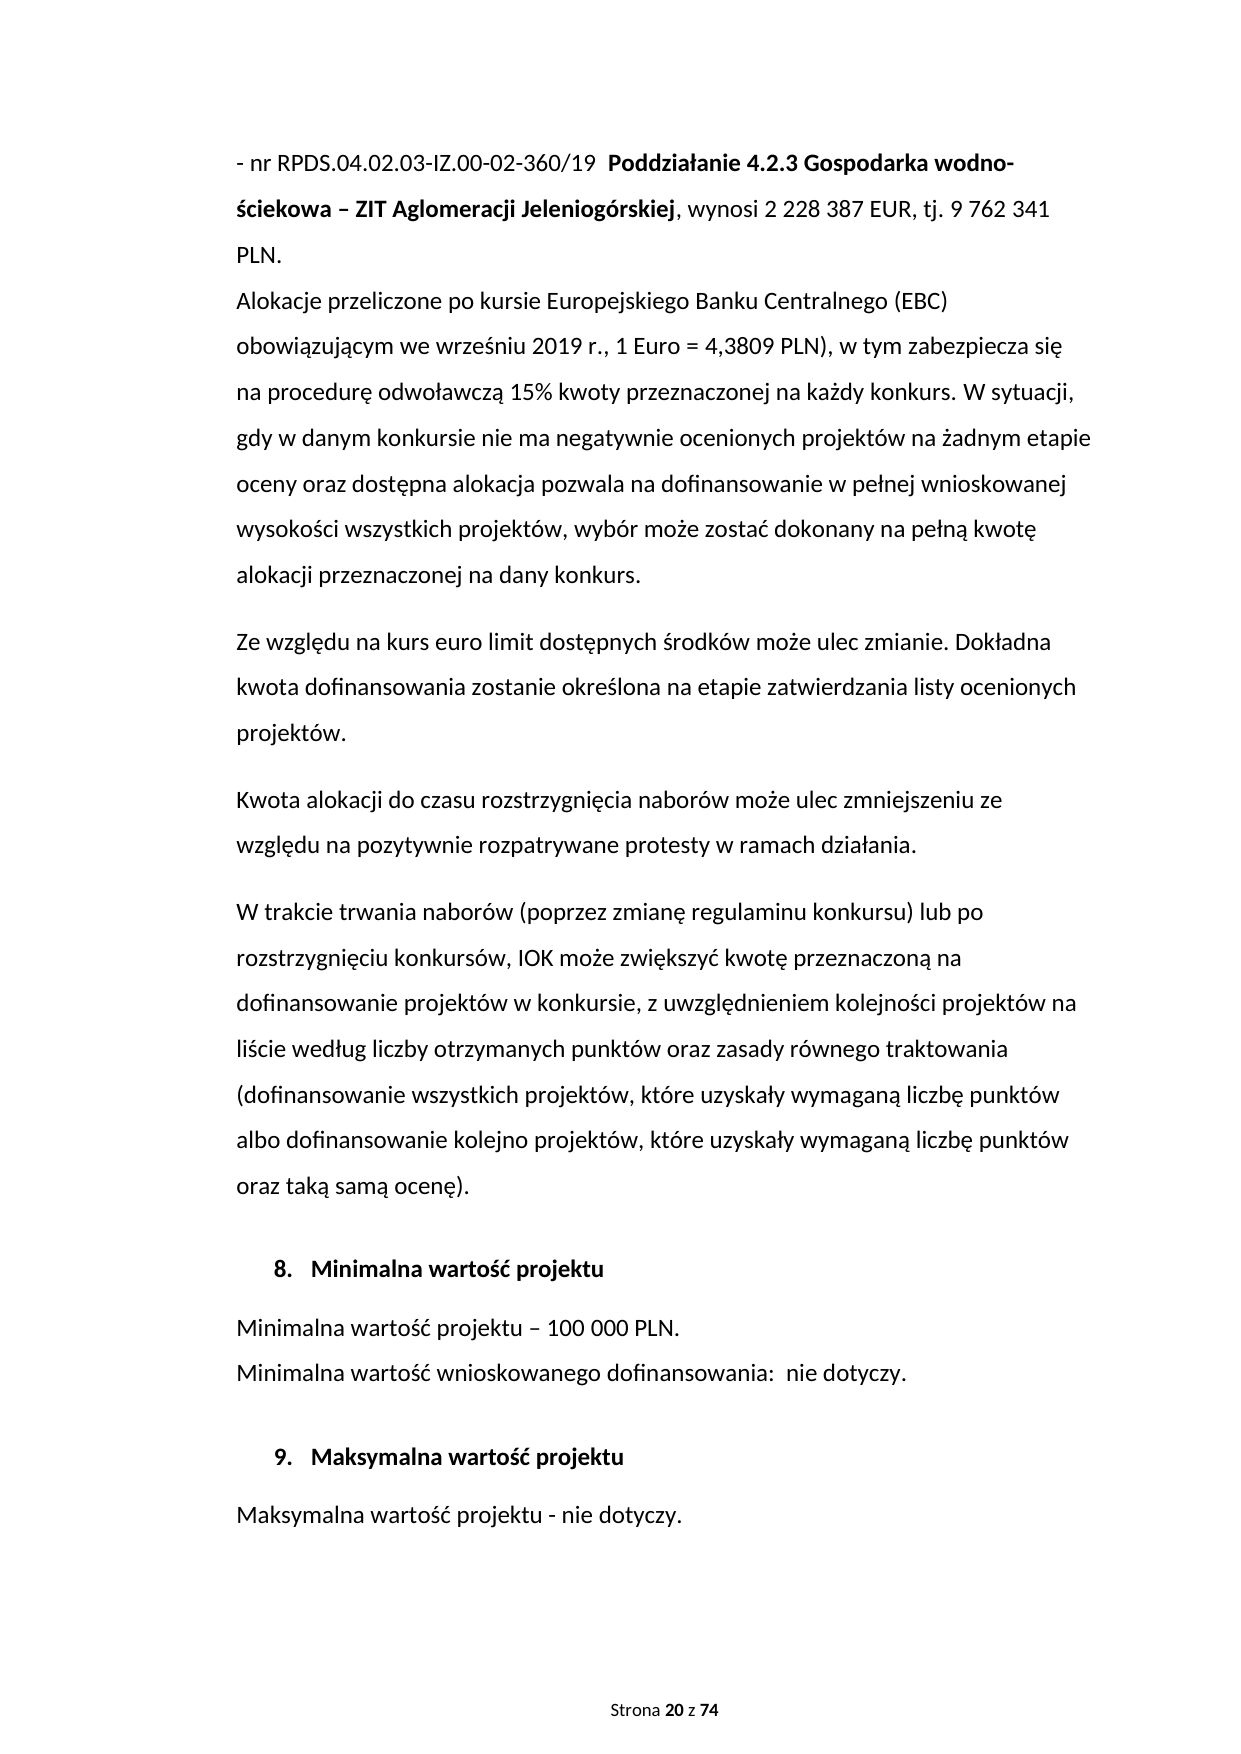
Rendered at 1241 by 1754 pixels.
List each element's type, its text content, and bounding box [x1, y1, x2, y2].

text Ze względu na kurs euro limit dostępnych środków może ulec zmianie. Dokładna kwota dofinansowania zostanie określona na etapie zatwierdzania listy ocenionych projektów. [236, 626, 1093, 748]
text Alokacje przeliczone po kursie Europejskiego Banku Centralnego (EBC) obowiązującym we wrześniu 2019 r., 1 Euro = 4,3809 PLN), w tym zabezpiecza się na procedurę odwoławczą 15% kwoty przeznaczonej na każdy konkurs. W sytuacji, gdy w danym konkursie nie ma negatywnie ocenionych projektów na żadnym etapie oceny oraz dostępna alokacja pozwala na dofinansowanie w pełnej wnioskowanej wysokości wszystkich projektów, wybór może zostać dokonany na pełną kwotę alokacji przeznaczonej na dany konkurs. [236, 285, 1093, 590]
subtitle Minimalna wartość projektu [273, 1254, 1093, 1284]
text Kwota alokacji do czasu rozstrzygnięcia naborów może ulec zmniejszeniu ze względu na pozytywnie rozpatrywane protesty w ramach działania. [236, 784, 1093, 860]
text W trakcie trwania naborów (poprzez zmianę regulaminu konkursu) lub po rozstrzygnięciu konkursów, IOK może zwiększyć kwotę przeznaczoną na dofinansowanie projektów w konkursie, z uwzględnieniem kolejności projektów na liście według liczby otrzymanych punktów oraz zasady równego traktowania (dofinansowanie wszystkich projektów, które uzyskały wymaganą liczbę punktów albo dofinansowanie kolejno projektów, które uzyskały wymaganą liczbę punktów oraz taką samą ocenę). [236, 896, 1093, 1201]
text - nr RPDS.04.02.03-IZ.00-02-360/19 Poddziałanie 4.2.3 Gospodarka wodno-ściekowa – ZIT Aglomeracji Jeleniogórskiej, wynosi 2 228 387 EUR, tj. 9 762 341 PLN. [236, 148, 1093, 269]
subtitle Maksymalna wartość projektu [273, 1441, 1093, 1471]
text Maksymalna wartość projektu - nie dotyczy. [236, 1499, 1093, 1529]
text Minimalna wartość wnioskowanego dofinansowania: nie dotyczy. [236, 1358, 1093, 1388]
text Minimalna wartość projektu – 100 000 PLN. [236, 1312, 1093, 1342]
